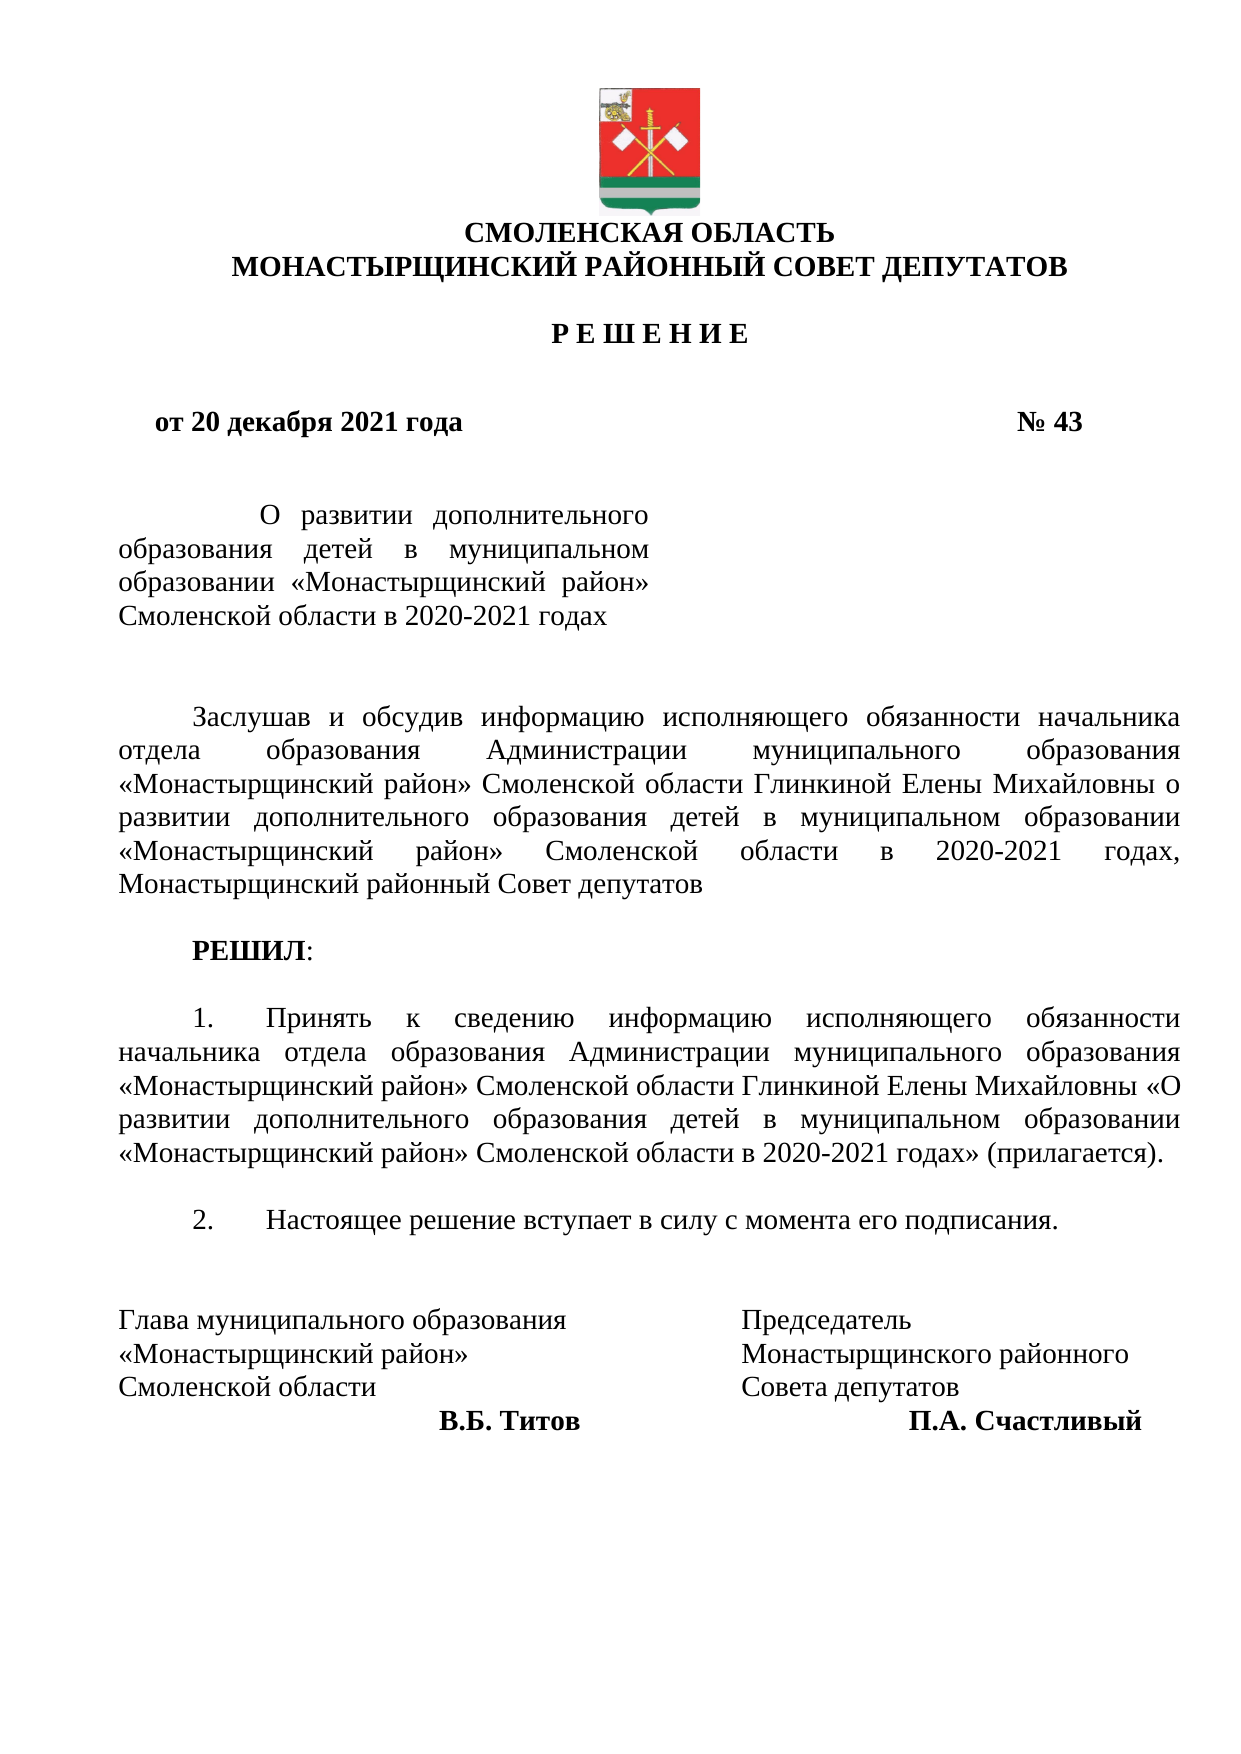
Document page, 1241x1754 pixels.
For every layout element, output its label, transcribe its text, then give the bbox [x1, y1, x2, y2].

table_cell Совета депутатов [650, 1370, 1192, 1403]
table_header Председатель [650, 1303, 1192, 1336]
list Принять к сведению информацию исполняющего обязанности начальника отдела образования Администрации муниципального образования «Монастырщинский район» Смоленской области Глинкиной Елены Михайловны «О развитии дополнительного образования детей в муниципальном образовании «Монастырщинский район» Смоленской области в 2020-2021 годах» (прилагается). [118, 1001, 1181, 1168]
table_cell Смоленской области [107, 1370, 649, 1403]
subtitle от 20 декабря 2021 года № 43 [118, 404, 1181, 437]
text СМОЛЕНСКАЯ ОБЛАСТЬ [118, 215, 1181, 249]
text РЕШИЛ: [118, 933, 1181, 967]
list Настоящее решение вступает в силу с момента его подписания. [118, 1202, 1181, 1235]
text МОНАСТЫРЩИНСКИЙ РАЙОННЫЙ СОВЕТ ДЕПУТАТОВ [118, 249, 1181, 282]
text Заслушав и обсудив информацию исполняющего обязанности начальника отдела образования Администрации муниципального образования «Монастырщинский район» Смоленской области Глинкиной Елены Михайловны о развитии дополнительного образования детей в муниципальном образовании «Монастырщинский район» Смоленской области в 2020-2021 годах, Монастырщинский районный Совет депутатов [118, 699, 1181, 900]
text Р Е Ш Е Н И Е [118, 316, 1181, 349]
table_cell В.Б. Титов [107, 1403, 649, 1437]
table_header Глава муниципального образования [107, 1303, 649, 1336]
table_cell П.А. Счастливый [650, 1403, 1192, 1437]
table_cell «Монастырщинский район» [107, 1336, 649, 1369]
table_cell Монастырщинского районного [650, 1336, 1192, 1369]
text О развитии дополнительного образования детей в муниципальном образовании «Монастырщинский район» Смоленской области в 2020-2021 годах [118, 497, 650, 632]
picture [599, 88, 701, 216]
